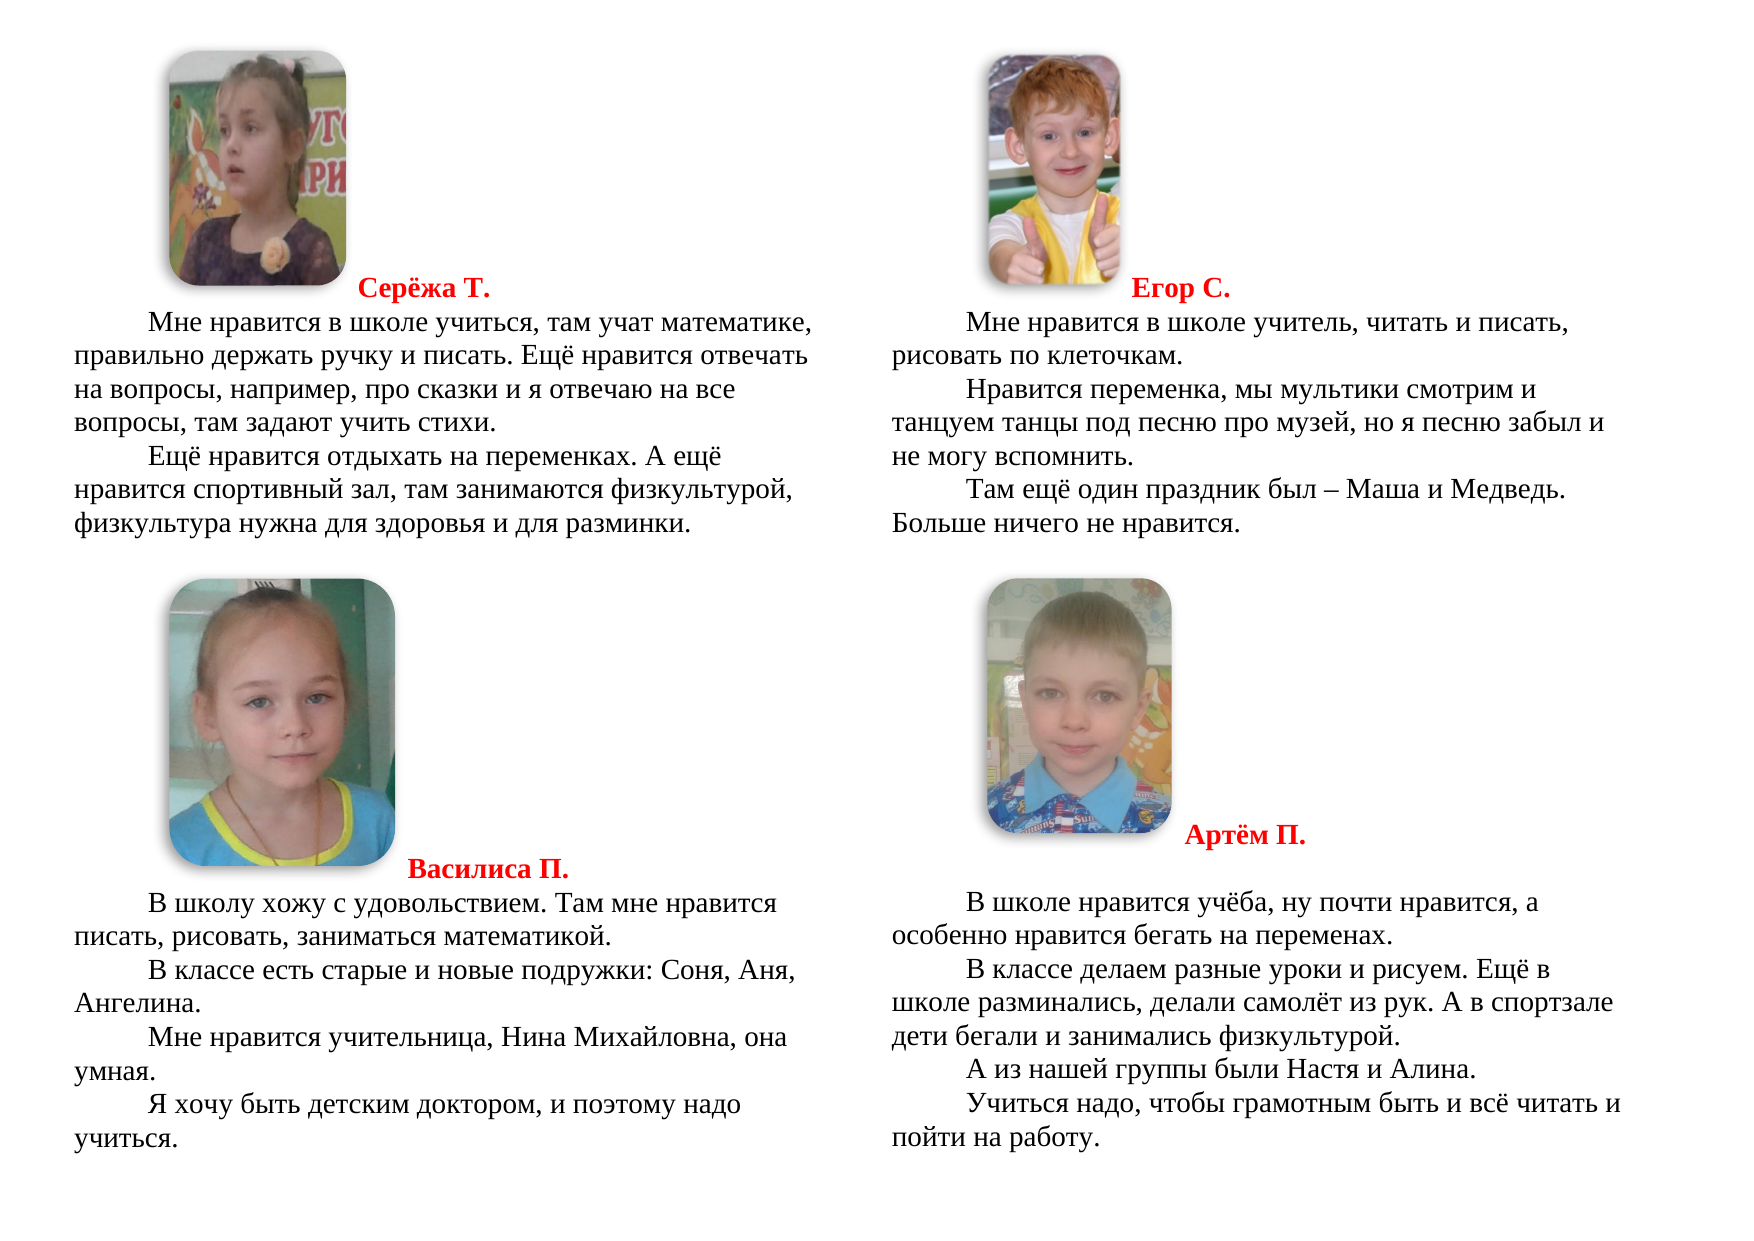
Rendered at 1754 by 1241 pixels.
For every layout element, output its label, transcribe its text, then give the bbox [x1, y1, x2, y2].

text Мне нравится учительница, Нина Михайловна, она умная. [74, 1019, 818, 1086]
text Мне нравится в школе учитель, читать и писать, рисовать по клеточкам. [892, 304, 1636, 371]
text Мне нравится в школе учиться, там учат математике, правильно держать ручку и писать. Ещё нравится отвечать на вопросы, например, про сказки и я отвечаю на все вопросы, там задают учить стихи. [74, 304, 818, 438]
picture [987, 578, 1172, 834]
text А из нашей группы были Настя и Алина. [892, 1052, 1636, 1085]
text Там ещё один праздник был – Маша и Медведь. Больше ничего не нравится. [892, 472, 1636, 539]
text Артём П. [892, 572, 1636, 850]
text В школу хожу с удовольствием. Там мне нравится писать, рисовать, заниматься математикой. [74, 885, 818, 952]
text В школе нравится учёба, ну почти нравится, а особенно нравится бегать на переменах. [892, 884, 1636, 951]
text Нравится переменка, мы мультики смотрим и танцуем танцы под песню про музей, но я песню забыл и не могу вспомнить. [892, 371, 1636, 472]
text Егор С. [892, 44, 1636, 304]
text Ещё нравится отдыхать на переменках. А ещё нравится спортивный зал, там занимаются физкультурой, физкультура нужна для здоровья и для разминки. [74, 438, 818, 539]
picture [169, 578, 396, 866]
picture [990, 57, 1118, 283]
picture [169, 50, 347, 286]
text Серёжа Т. [74, 44, 818, 304]
text В классе есть старые и новые подружки: Соня, Аня, Ангелина. [74, 952, 818, 1019]
text Учиться надо, чтобы грамотным быть и всё читать и пойти на работу. [892, 1085, 1636, 1152]
text Я хочу быть детским доктором, и поэтому надо учиться. [74, 1086, 818, 1153]
text В классе делаем разные уроки и рисуем. Ещё в школе разминались, делали самолёт из рук. А в спортзале дети бегали и занимались физкультурой. [892, 951, 1636, 1052]
